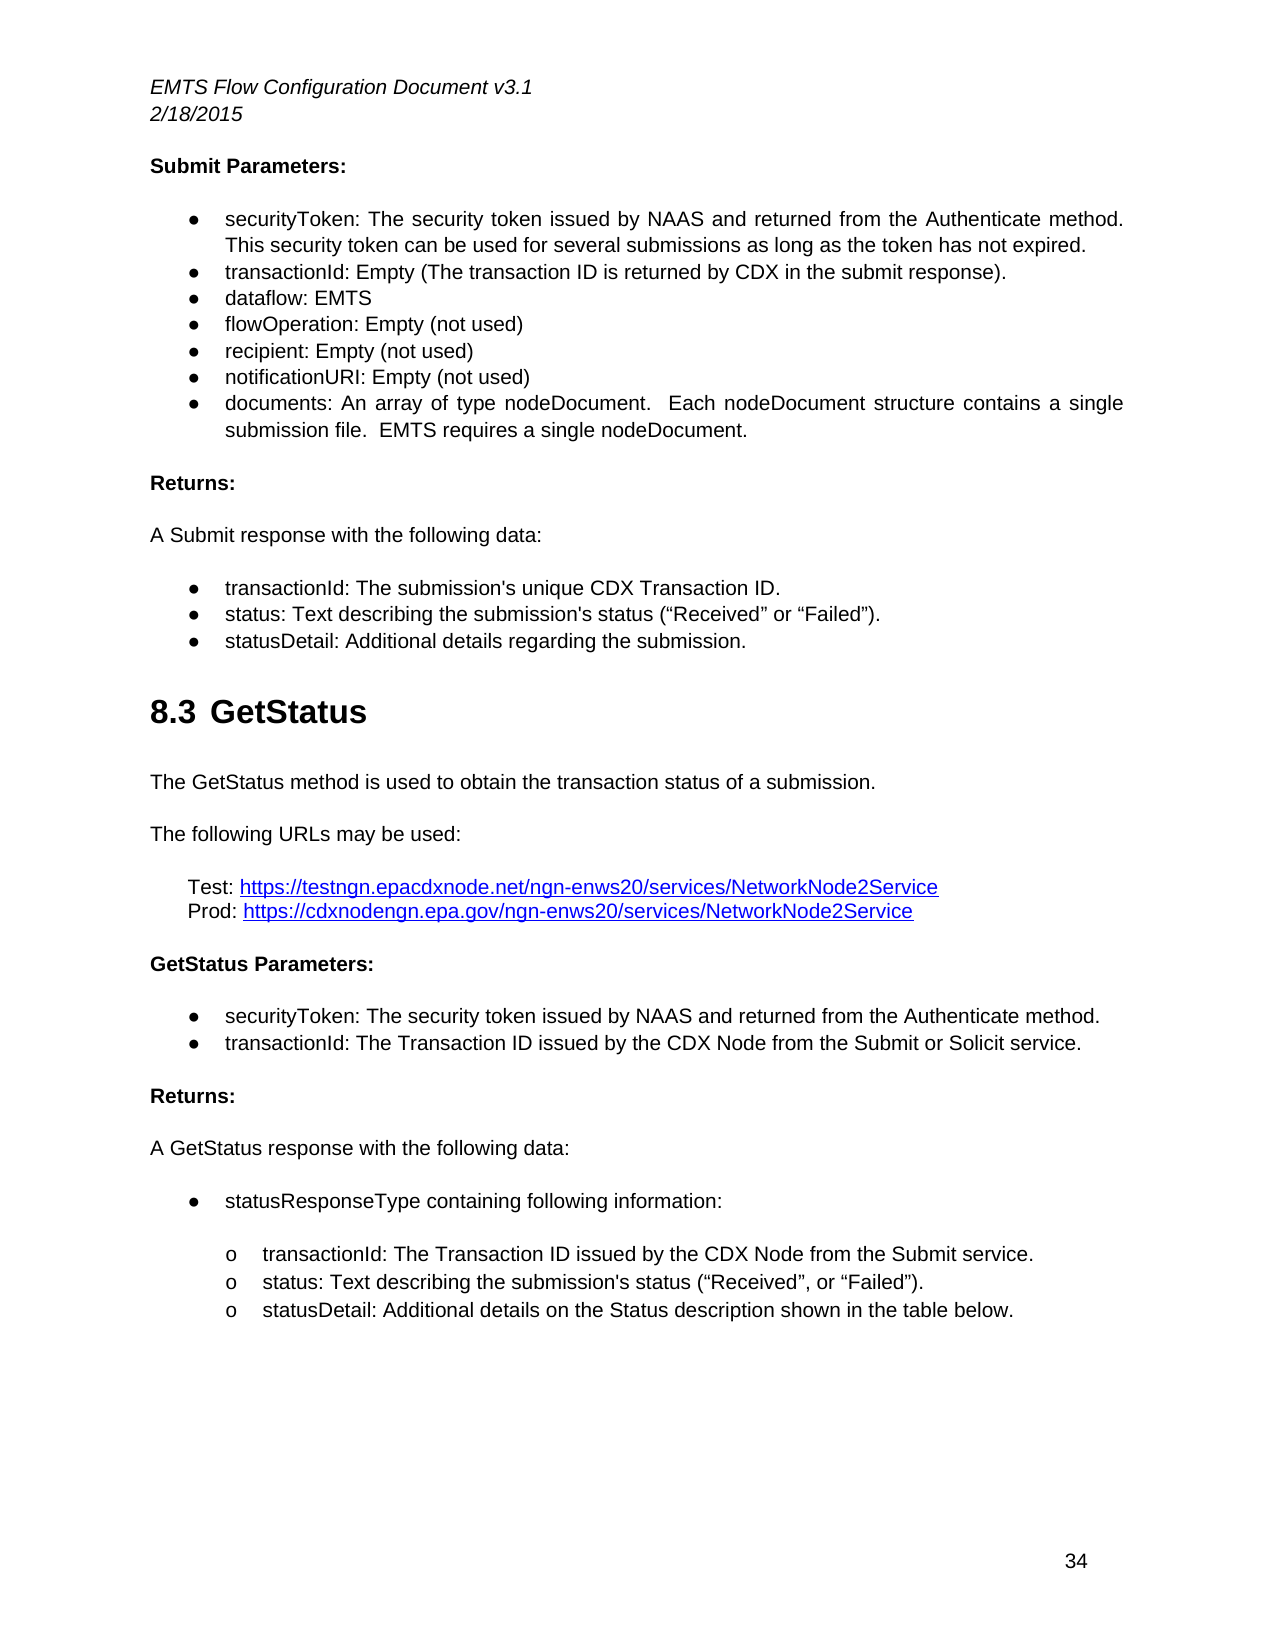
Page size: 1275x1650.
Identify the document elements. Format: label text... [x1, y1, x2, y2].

list statusDetail: Additional details on the Status description shown in the table below. [225, 1298, 1125, 1324]
text Prod: https://cdxnodengn.epa.gov/ngn-enws20/services/NetworkNode2Service [187, 899, 1125, 923]
text ● statusDetail: Additional details regarding the submission. [187, 628, 1125, 652]
text ● status: Text describing the submission's status (“Received” or “Failed”). [187, 602, 1125, 626]
list status: Text describing the submission's status (“Received”, or “Failed”). [225, 1270, 1125, 1296]
text A Submit response with the following data: [150, 523, 1125, 547]
text ● flowOperation: Empty (not used) [187, 312, 1125, 336]
text A GetStatus response with the following data: [150, 1136, 1125, 1160]
text Test: https://testngn.epacdxnode.net/ngn-enws20/services/NetworkNode2Service [187, 875, 1125, 899]
text Returns: [150, 1083, 1125, 1107]
text ● securityToken: The security token issued by NAAS and returned from the Authenticate method. This security token can be used for several submissions as long as the token has not expired. [187, 207, 1125, 257]
text ● transactionId: Empty (The transaction ID is returned by CDX in the submit response). [187, 259, 1125, 283]
text ● notificationURI: Empty (not used) [187, 365, 1125, 389]
text ● transactionId: The Transaction ID issued by the CDX Node from the Submit or Solicit service. [187, 1031, 1125, 1055]
text The GetStatus method is used to obtain the transaction status of a submission. [150, 769, 1125, 793]
text The following URLs may be used: [150, 822, 1125, 846]
text ● securityToken: The security token issued by NAAS and returned from the Authenticate method. [187, 1004, 1125, 1028]
text ● documents: An array of type nodeDocument. Each nodeDocument structure contains a single submission file. EMTS requires a single nodeDocument. [187, 391, 1125, 442]
text ● transactionId: The submission's unique CDX Transaction ID. [187, 576, 1125, 600]
text Returns: [150, 470, 1125, 494]
text Submit Parameters: [150, 154, 1125, 178]
text GetStatus Parameters: [150, 952, 1125, 976]
subtitle GetStatus [150, 692, 1125, 731]
text ● recipient: Empty (not used) [187, 338, 1125, 362]
text ● statusResponseType containing following information: [187, 1189, 1125, 1213]
text ● dataflow: EMTS [187, 286, 1125, 310]
list transactionId: The Transaction ID issued by the CDX Node from the Submit service. [225, 1242, 1125, 1267]
